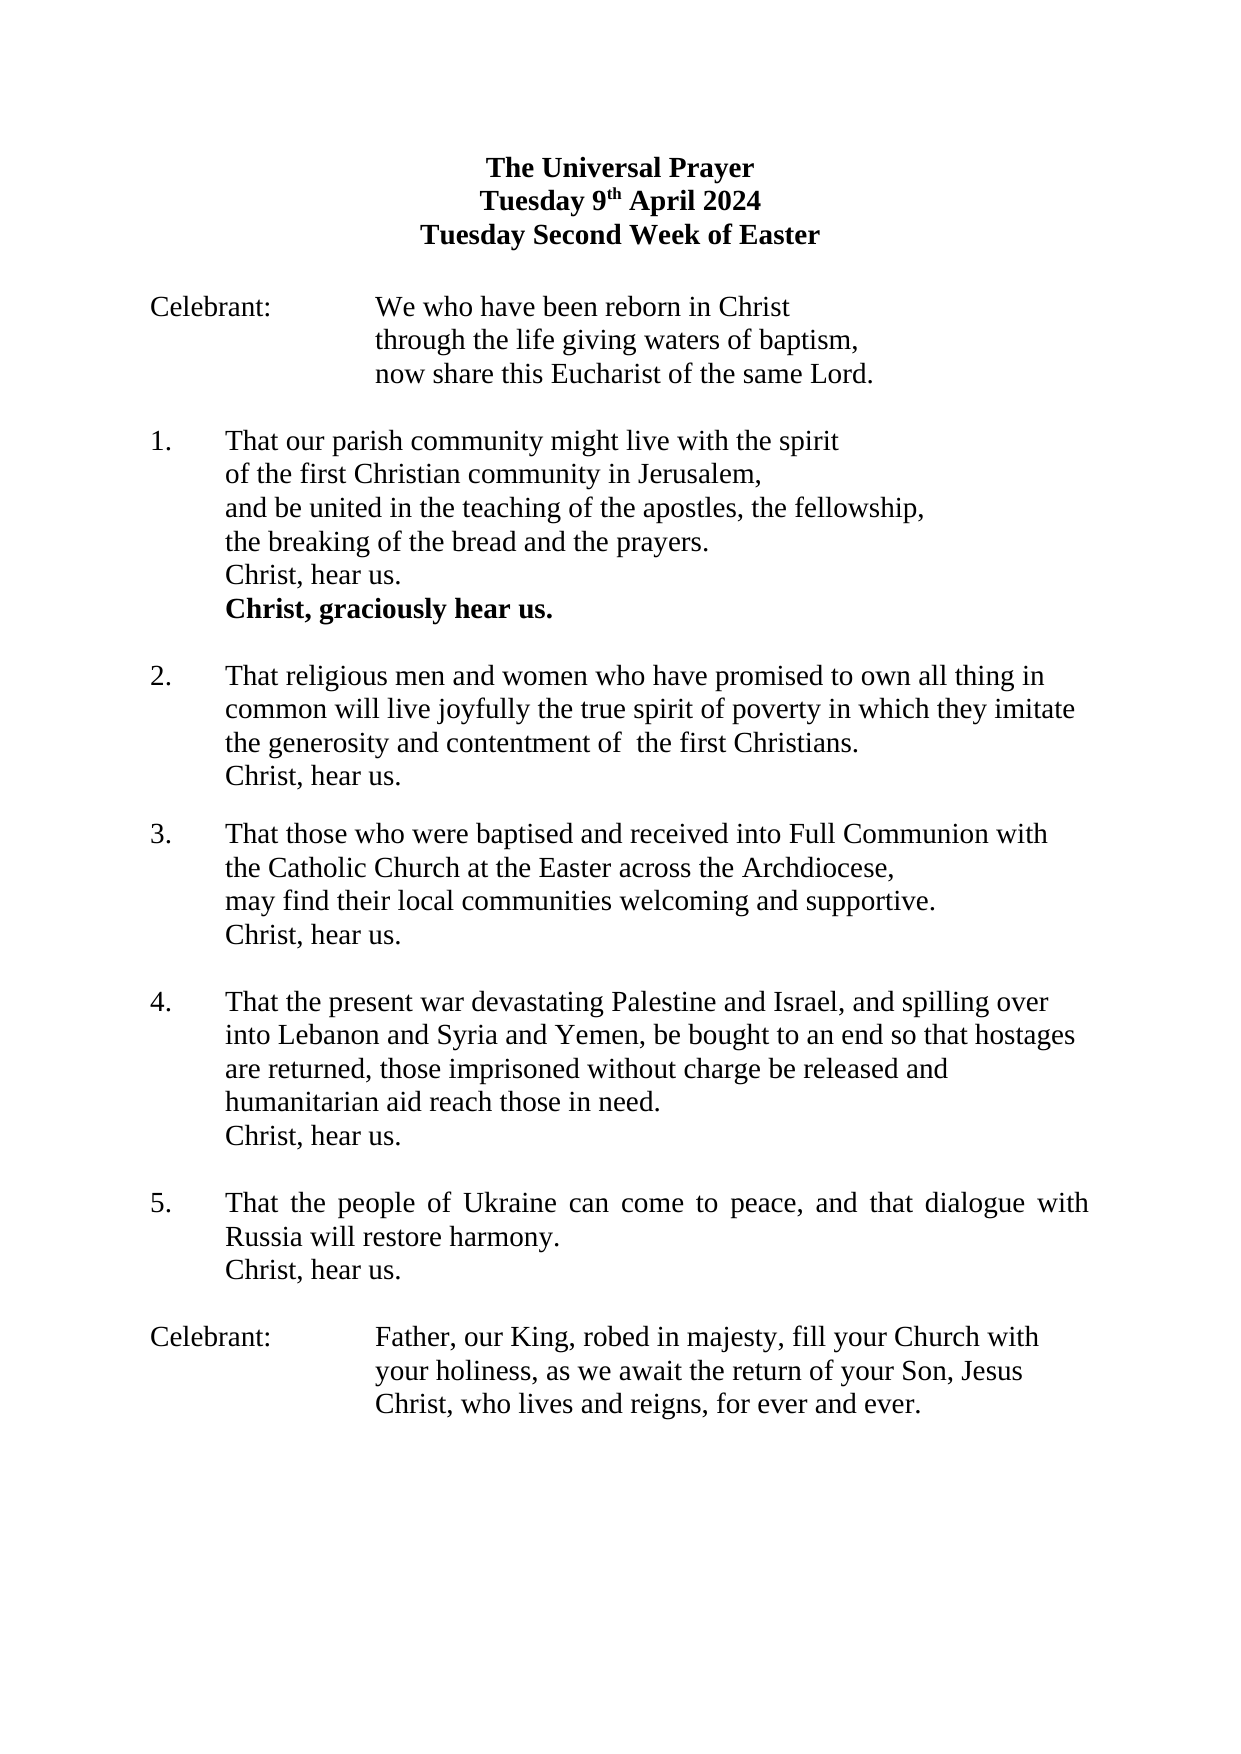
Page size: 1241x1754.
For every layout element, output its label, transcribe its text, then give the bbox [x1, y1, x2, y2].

text Tuesday Second Week of Easter [150, 217, 1090, 251]
text The Universal Prayer [150, 150, 1090, 183]
text Tuesday 9th April 2024 [150, 183, 1090, 217]
text now share this Eucharist of the same Lord. [300, 356, 1090, 389]
text may find their local communities welcoming and supportive. [150, 883, 1090, 917]
list That the people of Ukraine can come to peace, and that dialogue with Russia will restore harmony. [150, 1185, 1090, 1252]
list That our parish community might live with the spirit [150, 423, 1090, 457]
list That those who were baptised and received into Full Communion with the Catholic Church at the Easter across the Archdiocese, [150, 816, 1090, 883]
list Christ, hear us. [225, 1118, 1090, 1152]
text the breaking of the bread and the prayers. [225, 524, 1090, 557]
list Christ, hear us. [225, 1252, 1090, 1286]
text and be united in the teaching of the apostles, the fellowship, [225, 490, 1090, 524]
list Christ, hear us. [225, 758, 1090, 792]
list Christ, hear us. [225, 917, 1090, 950]
text through the life giving waters of baptism, [150, 322, 1090, 356]
list That the present war devastating Palestine and Israel, and spilling over into Lebanon and Syria and Yemen, be bought to an end so that hostages are returned, those imprisoned without charge be released and humanitarian aid reach those in need. [150, 984, 1090, 1118]
text Celebrant: Father, our King, robed in majesty, fill your Church with your holiness, as we await the return of your Son, Jesus Christ, who lives and reigns, for ever and ever. [150, 1319, 1090, 1420]
text of the first Christian community in Jerusalem, [225, 457, 1090, 490]
list That religious men and women who have promised to own all thing in common will live joyfully the true spirit of poverty in which they imitate the generosity and contentment of the first Christians. [150, 658, 1090, 758]
list Christ, hear us. [225, 557, 1090, 591]
list Christ, graciously hear us. [225, 591, 1090, 624]
text Celebrant: We who have been reborn in Christ [150, 289, 1090, 322]
